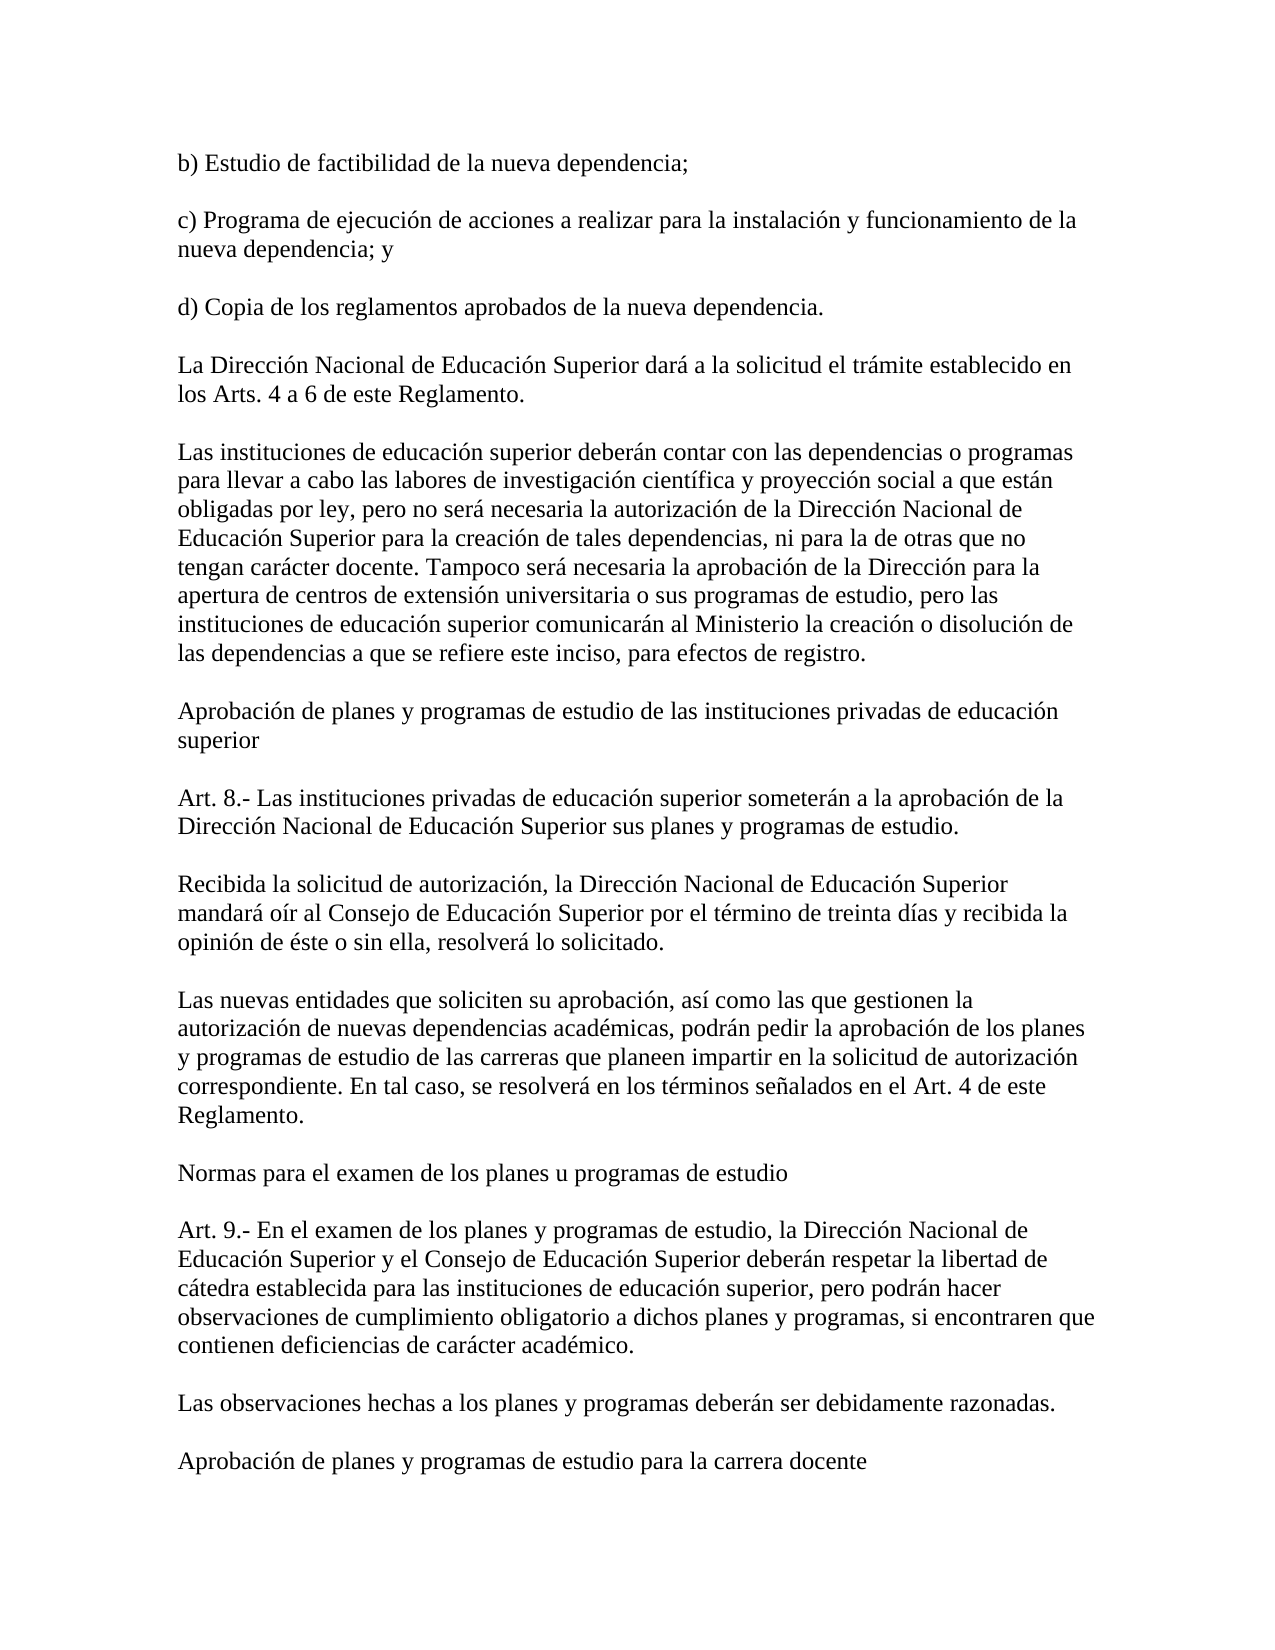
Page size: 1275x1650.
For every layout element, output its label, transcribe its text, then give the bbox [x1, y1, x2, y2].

text Normas para el examen de los planes u programas de estudio [177, 1158, 1098, 1186]
text Aprobación de planes y programas de estudio para la carrera docente [177, 1446, 1098, 1475]
text Art. 8.- Las instituciones privadas de educación superior someterán a la aprobación de la Dirección Nacional de Educación Superior sus planes y programas de estudio. [177, 783, 1098, 840]
text Aprobación de planes y programas de estudio de las instituciones privadas de educación superior [177, 696, 1098, 753]
text Art. 9.- En el examen de los planes y programas de estudio, la Dirección Nacional de Educación Superior y el Consejo de Educación Superior deberán respetar la libertad de cátedra establecida para las instituciones de educación superior, pero podrán hacer observaciones de cumplimiento obligatorio a dichos planes y programas, si encontraren que contienen deficiencias de carácter académico. [177, 1216, 1098, 1359]
text b) Estudio de factibilidad de la nueva dependencia; [177, 148, 1098, 176]
text La Dirección Nacional de Educación Superior dará a la solicitud el trámite establecido en los Arts. 4 a 6 de este Reglamento. [177, 350, 1098, 408]
text Las instituciones de educación superior deberán contar con las dependencias o programas para llevar a cabo las labores de investigación científica y proyección social a que están obligadas por ley, pero no será necesaria la autorización de la Dirección Nacional de Educación Superior para la creación de tales dependencias, ni para la de otras que no tengan carácter docente. Tampoco será necesaria la aprobación de la Dirección para la apertura de centros de extensión universitaria o sus programas de estudio, pero las instituciones de educación superior comunicarán al Ministerio la creación o disolución de las dependencias a que se refiere este inciso, para efectos de registro. [177, 437, 1098, 667]
text Las observaciones hechas a los planes y programas deberán ser debidamente razonadas. [177, 1388, 1098, 1417]
text Recibida la solicitud de autorización, la Dirección Nacional de Educación Superior mandará oír al Consejo de Educación Superior por el término de treinta días y recibida la opinión de éste o sin ella, resolverá lo solicitado. [177, 869, 1098, 956]
text c) Programa de ejecución de acciones a realizar para la instalación y funcionamiento de la nueva dependencia; y [177, 206, 1098, 263]
text d) Copia de los reglamentos aprobados de la nueva dependencia. [177, 292, 1098, 321]
text Las nuevas entidades que soliciten su aprobación, así como las que gestionen la autorización de nuevas dependencias académicas, podrán pedir la aprobación de los planes y programas de estudio de las carreras que planeen impartir en la solicitud de autorización correspondiente. En tal caso, se resolverá en los términos señalados en el Art. 4 de este Reglamento. [177, 985, 1098, 1128]
